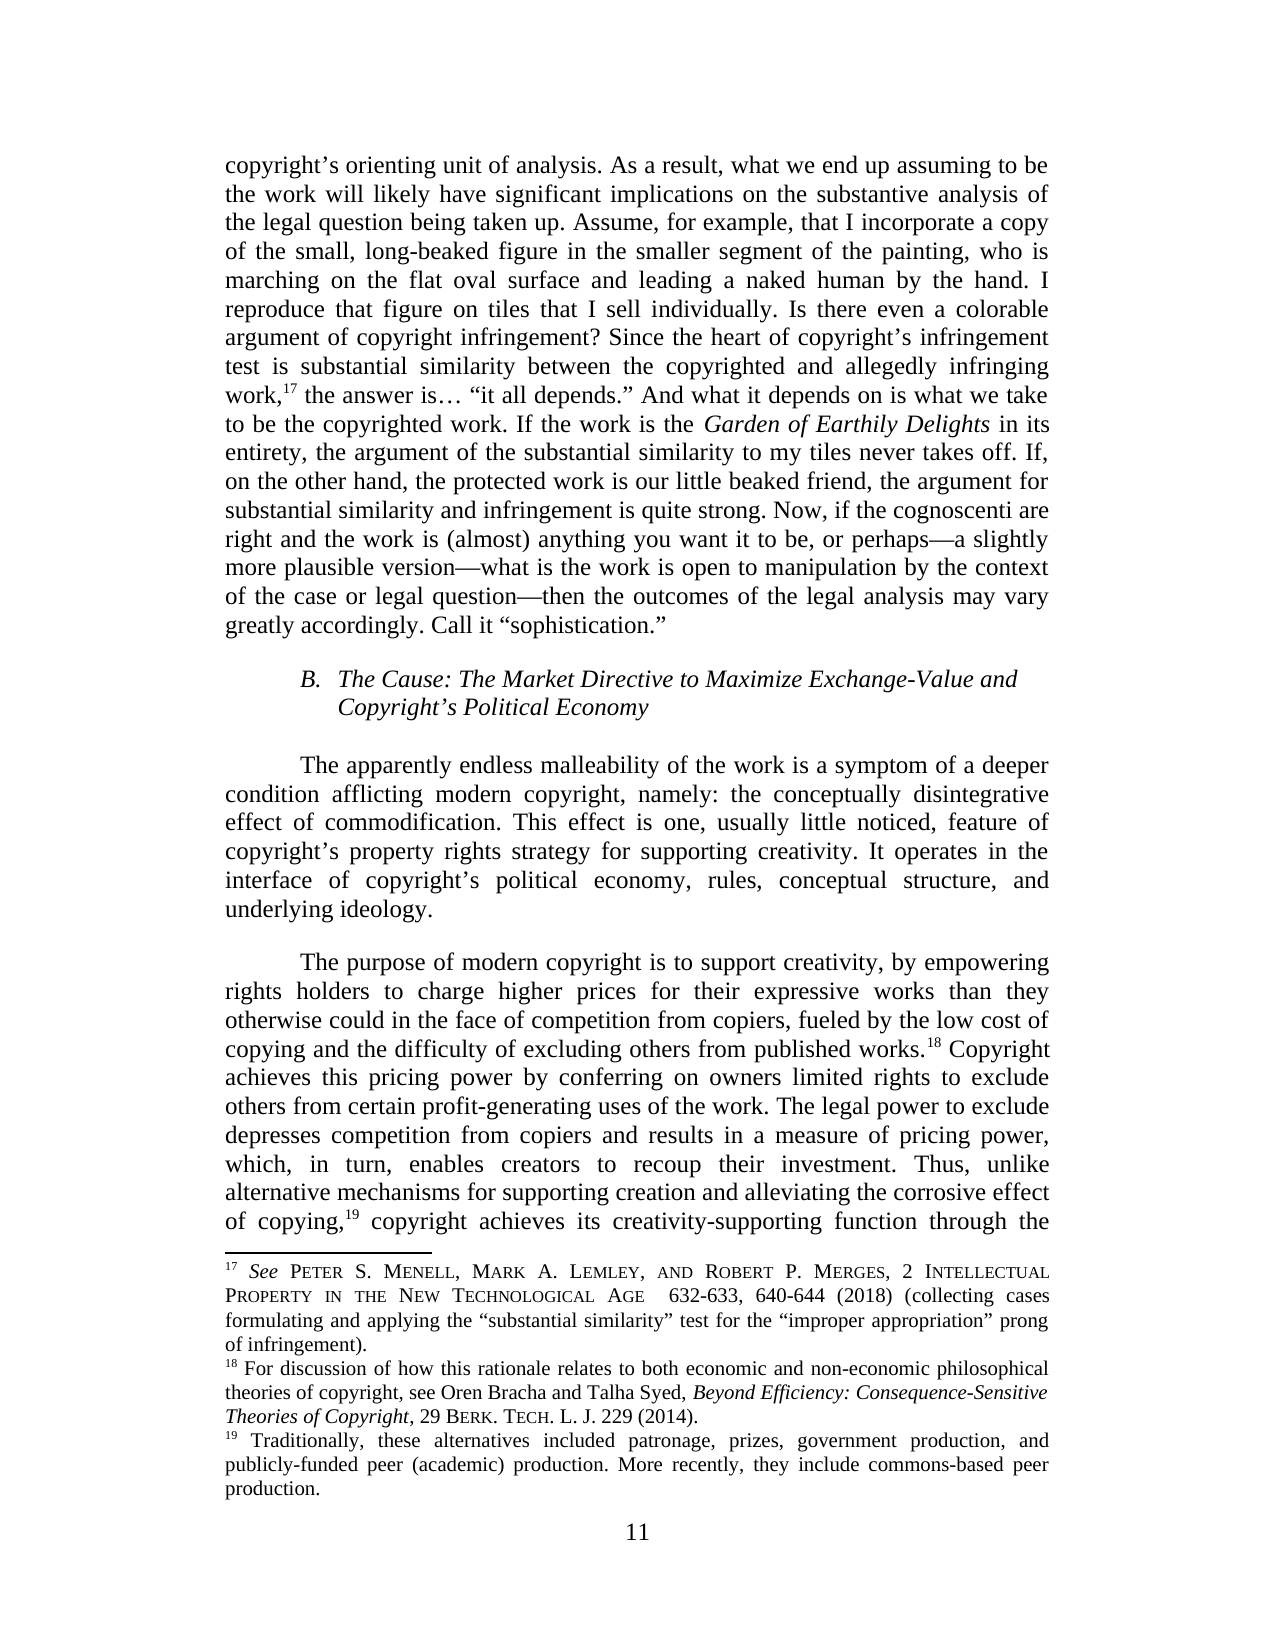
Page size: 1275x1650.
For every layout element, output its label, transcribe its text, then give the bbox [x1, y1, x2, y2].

text The apparently endless malleability of the work is a symptom of a deeper condition afflicting modern copyright, namely: the conceptually disintegrative effect of commodification. This effect is one, usually little noticed, feature of copyright’s property rights strategy for supporting creativity. It operates in the interface of copyright’s political economy, rules, conceptual structure, and underlying ideology. [225, 750, 1050, 922]
subtitle The Cause: The Market Directive to Maximize Exchange-Value and Copyright’s Political Economy [300, 664, 1050, 721]
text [225, 150, 1050, 639]
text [225, 947, 1050, 1235]
